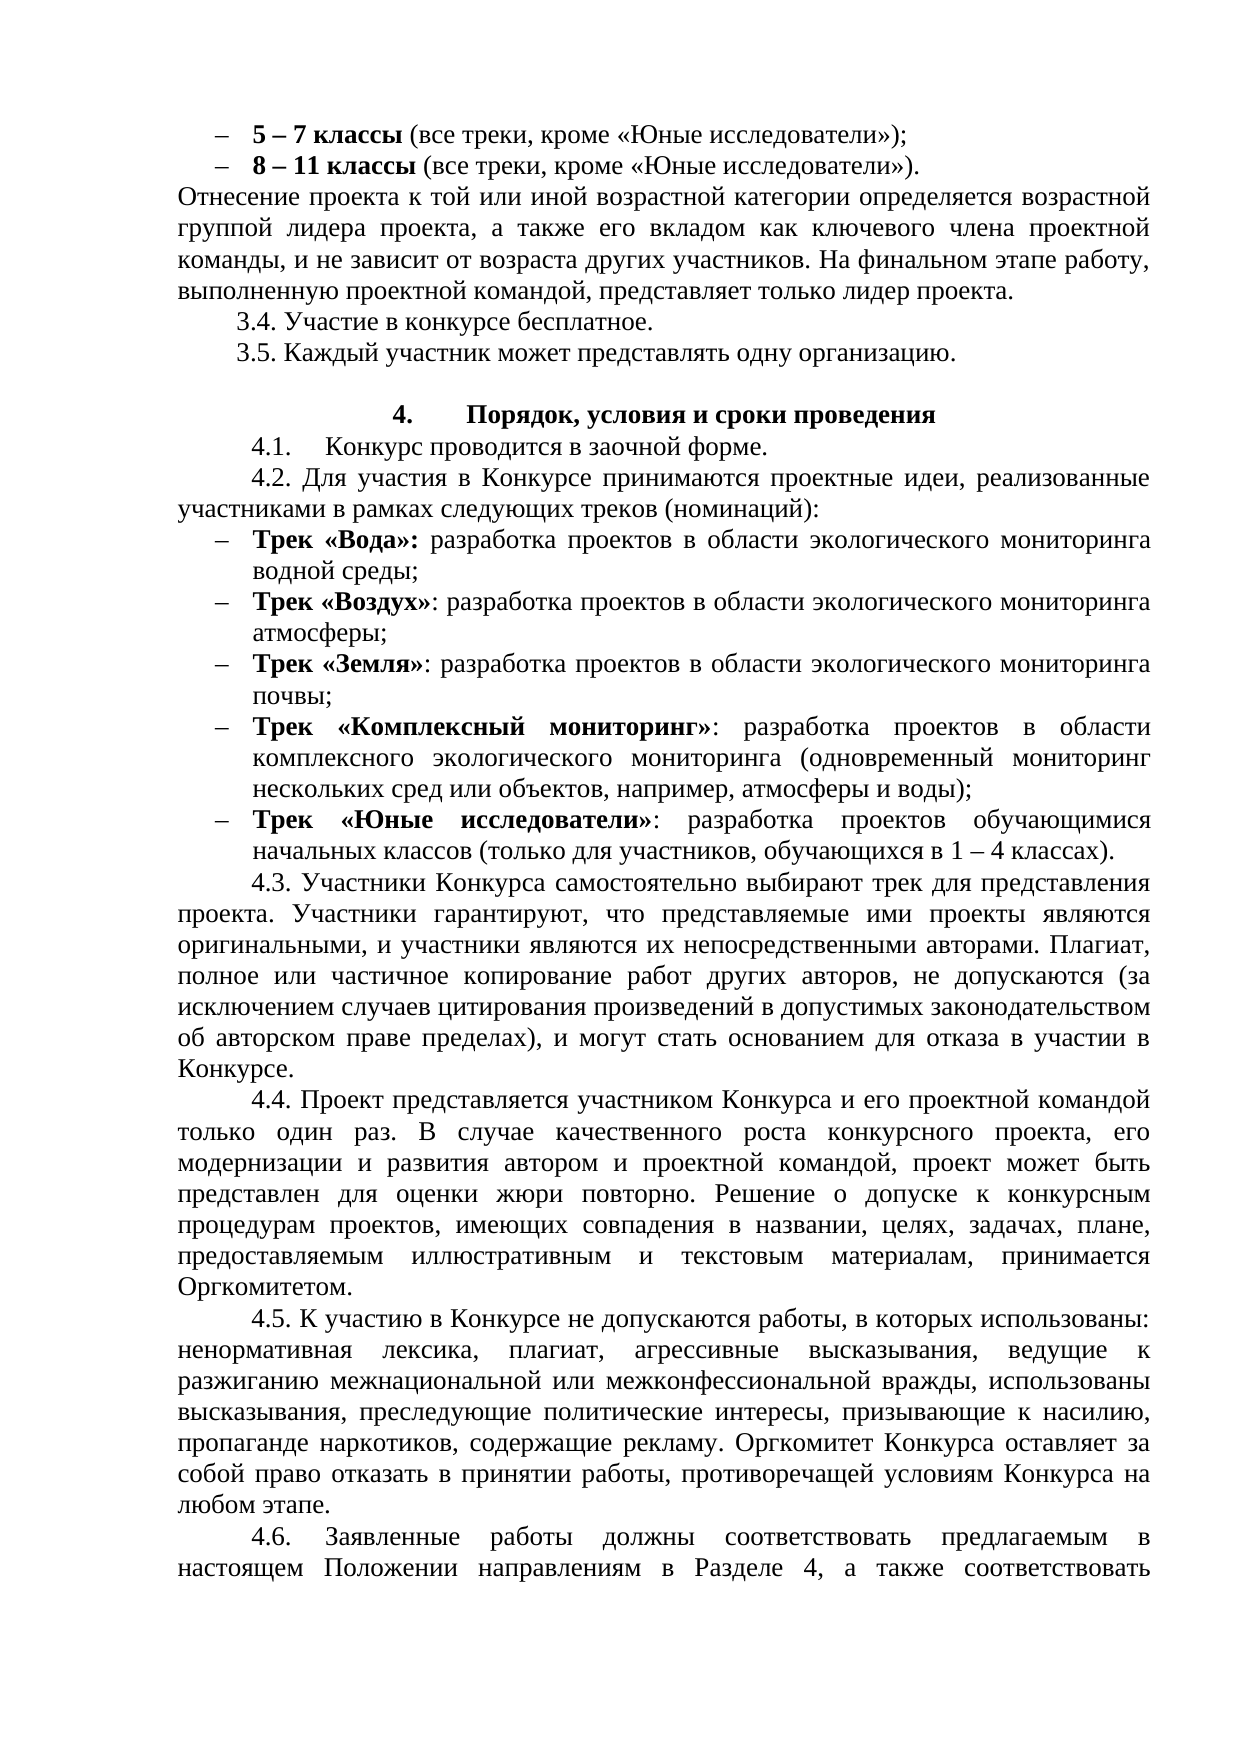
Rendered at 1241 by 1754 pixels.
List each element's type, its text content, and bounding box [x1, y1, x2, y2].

text 4.3. Участники Конкурса самостоятельно выбирают трек для представления проекта. Участники гарантируют, что представляемые ими проекты являются оригинальными, и участники являются их непосредственными авторами. Плагиат, полное или частичное копирование работ других авторов, не допускаются (за исключением случаев цитирования произведений в допустимых законодательством об авторском праве пределах), и могут стать основанием для отказа в участии в Конкурсе. [177, 866, 1152, 1084]
list Трек «Вода»: разработка проектов в области экологического мониторинга водной среды; [215, 523, 1152, 585]
list Трек «Воздух»: разработка проектов в области экологического мониторинга атмосферы; [215, 585, 1152, 648]
text 4.4. Проект представляется участником Конкурса и его проектной командой только один раз. В случае качественного роста конкурсного проекта, его модернизации и развития автором и проектной командой, проект может быть представлен для оценки жюри повторно. Решение о допуске к конкурсным процедурам проектов, имеющих совпадения в названии, целях, задачах, плане, предоставляемым иллюстративным и текстовым материалам, принимается Оргкомитетом. [177, 1084, 1152, 1302]
text 3.5. Каждый участник может представлять одну организацию. [236, 336, 1152, 367]
list Трек «Комплексный мониторинг»: разработка проектов в области комплексного экологического мониторинга (одновременный мониторинг нескольких сред или объектов, например, атмосферы и воды); [215, 710, 1152, 803]
list 8 – 11 классы (все треки, кроме «Юные исследователи»). [215, 149, 1152, 180]
list 5 – 7 классы (все треки, кроме «Юные исследователи»); [215, 118, 1152, 149]
text 4.2. Для участия в Конкурсе принимаются проектные идеи, реализованные участниками в рамках следующих треков (номинаций): [177, 461, 1152, 523]
list Трек «Земля»: разработка проектов в области экологического мониторинга почвы; [215, 648, 1152, 710]
list Трек «Юные исследователи»: разработка проектов обучающимися начальных классов (только для участников, обучающихся в 1 – 4 классах). [215, 803, 1152, 866]
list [177, 1520, 1152, 1582]
text 3.4. Участие в конкурсе бесплатное. [236, 305, 1152, 336]
text 4.5. К участию в Конкурсе не допускаются работы, в которых использованы: ненормативная лексика, плагиат, агрессивные высказывания, ведущие к разжиганию межнациональной или межконфессиональной вражды, использованы высказывания, преследующие политические интересы, призывающие к насилию, пропаганде наркотиков, содержащие рекламу. Оргкомитет Конкурса оставляет за собой право отказать в принятии работы, противоречащей условиям Конкурса на любом этапе. [177, 1302, 1152, 1520]
list Порядок, условия и сроки проведения [177, 398, 1152, 429]
list Конкурс проводится в заочной форме. [177, 429, 1152, 461]
text Отнесение проекта к той или иной возрастной категории определяется возрастной группой лидера проекта, а также его вкладом как ключевого члена проектной команды, и не зависит от возраста других участников. На финальном этапе работу, выполненную проектной командой, представляет только лидер проекта. [177, 180, 1152, 305]
